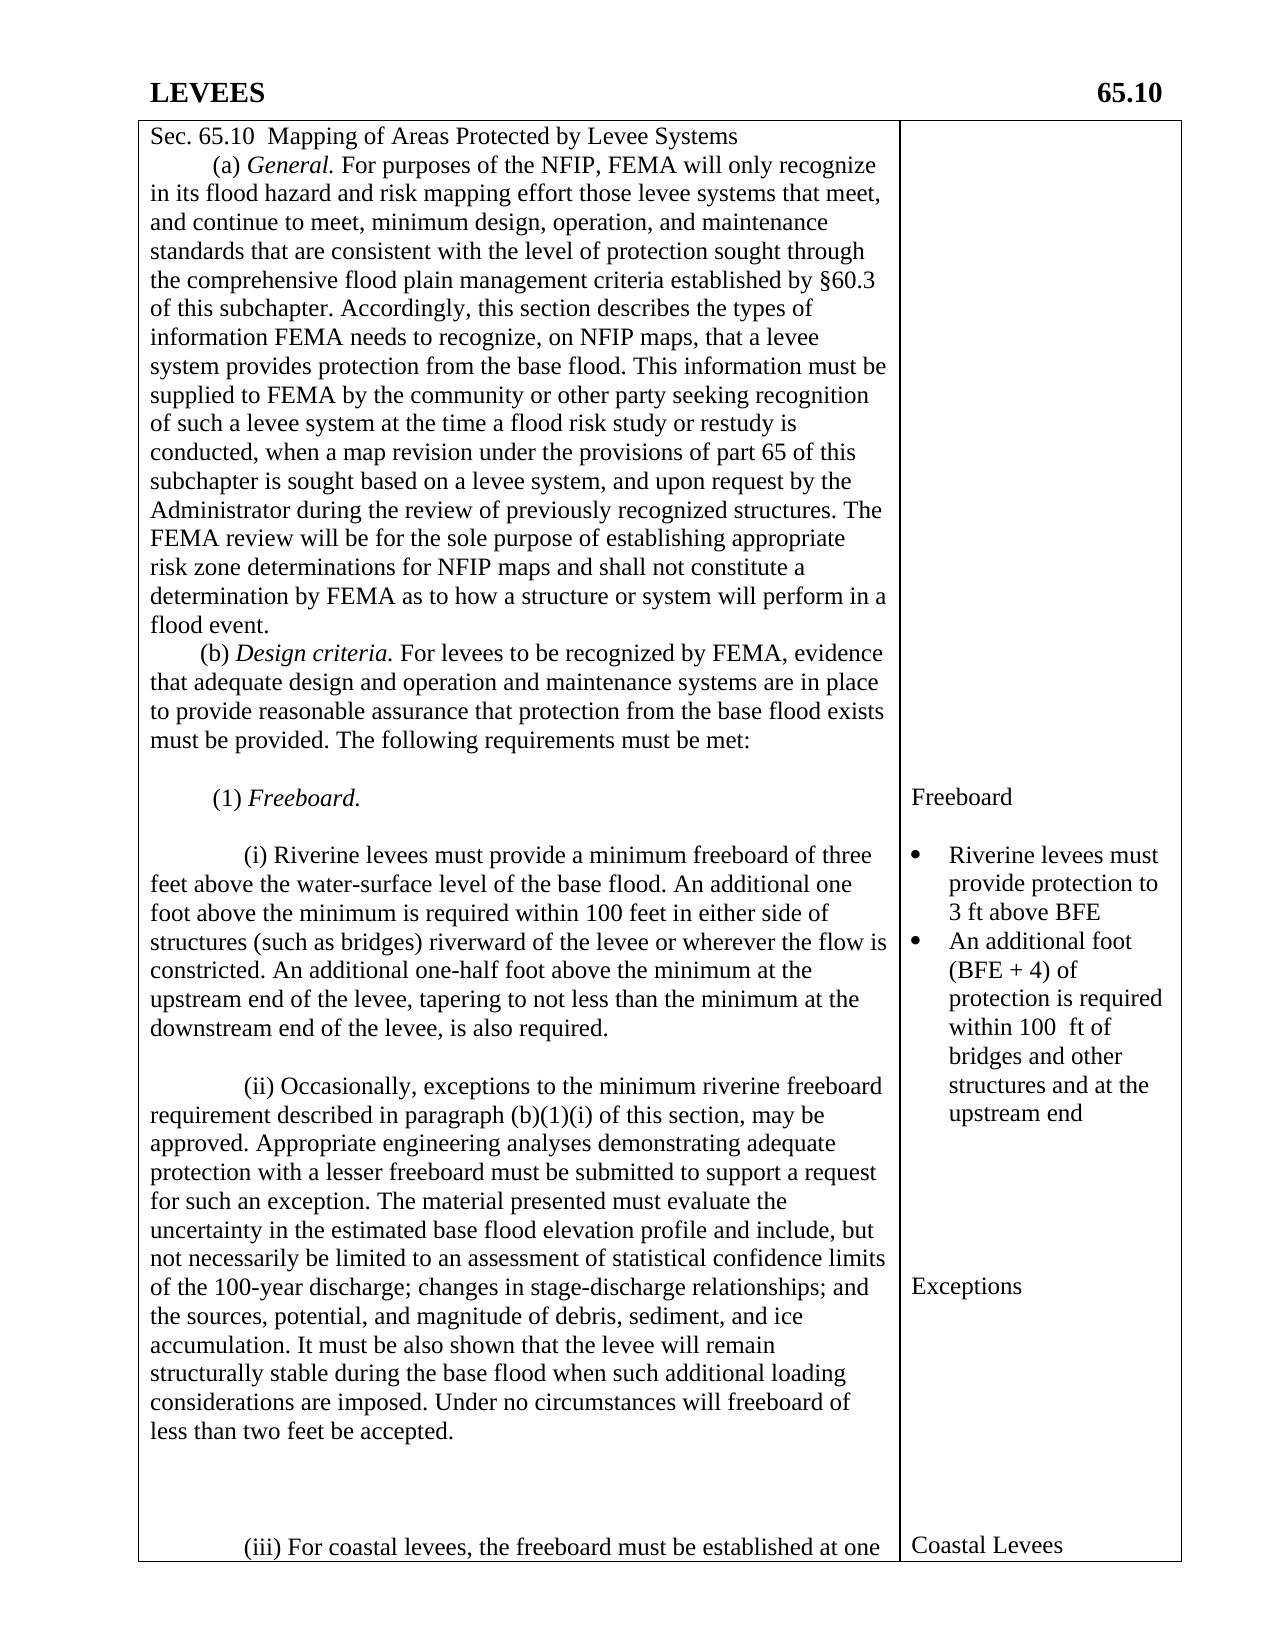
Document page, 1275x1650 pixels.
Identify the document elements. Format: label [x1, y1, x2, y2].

table_header [901, 121, 1181, 1561]
table_header [139, 121, 899, 1561]
